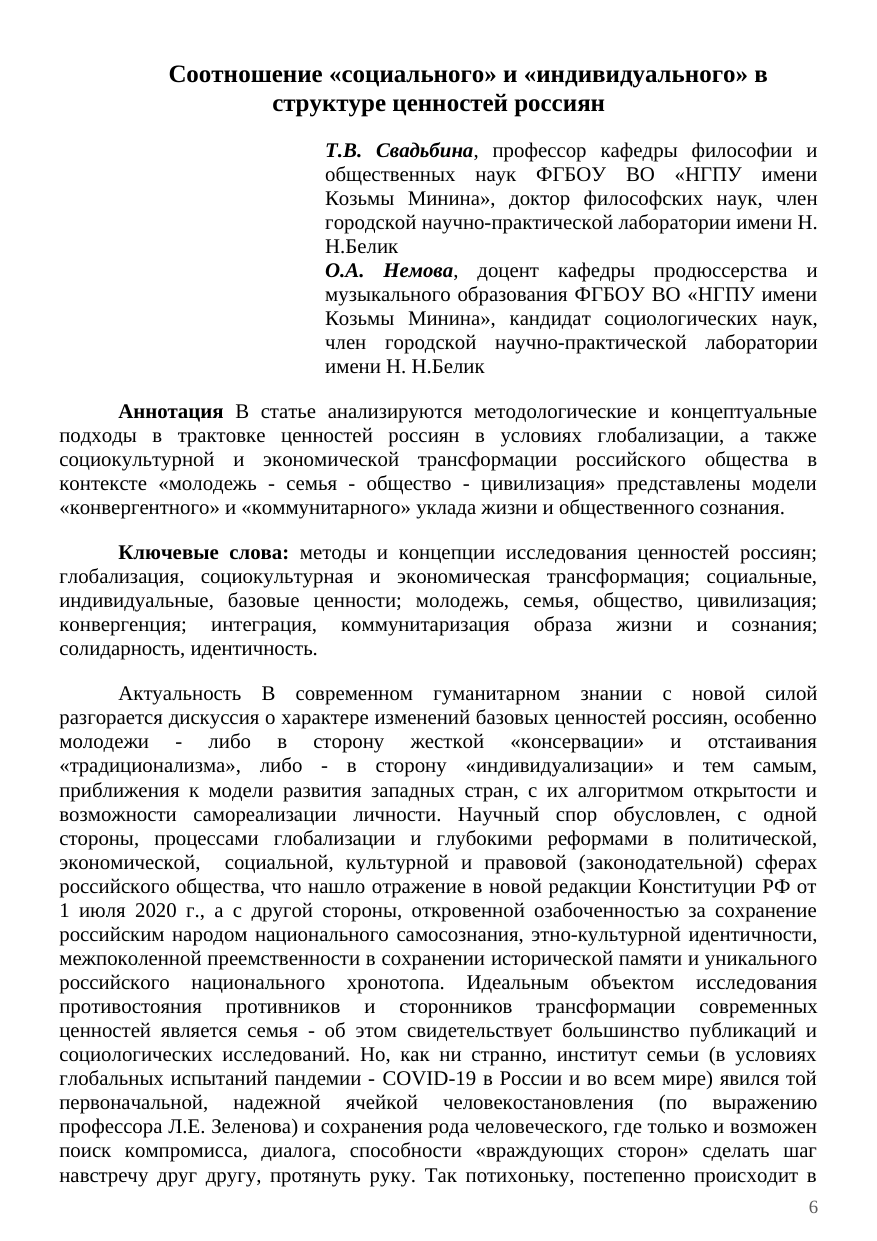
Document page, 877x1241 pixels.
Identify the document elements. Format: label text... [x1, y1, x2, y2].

text Аннотация В статье анализируются методологические и концептуальные подходы в трактовке ценностей россиян в условиях глобализации, а также социокультурной и экономической трансформации российского общества в контексте «молодежь - семья - общество - цивилизация» представлены модели «конвергентного» и «коммунитарного» уклада жизни и общественного сознания. [59, 399, 818, 519]
text Т.В. Свадьбина, профессор кафедры философии и общественных наук ФГБОУ ВО «НГПУ имени Козьмы Минина», доктор философских наук, член городской научно-практической лаборатории имени Н. Н.Белик [325, 137, 818, 258]
text Соотношение «социального» и «индивидуального» в структуре ценностей россиян [59, 59, 818, 117]
text Ключевые слова: методы и концепции исследования ценностей россиян; глобализация, социокультурная и экономическая трансформация; социальные, индивидуальные, базовые ценности; молодежь, семья, общество, цивилизация; конвергенция; интеграция, коммунитаризация образа жизни и сознания; солидарность, идентичность. [59, 540, 818, 660]
text О.А. Немова, доцент кафедры продюссерства и музыкального образования ФГБОУ ВО «НГПУ имени Козьмы Минина», кандидат социологических наук, член городской научно-практической лаборатории имени Н. Н.Белик [325, 258, 818, 378]
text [59, 681, 818, 1187]
